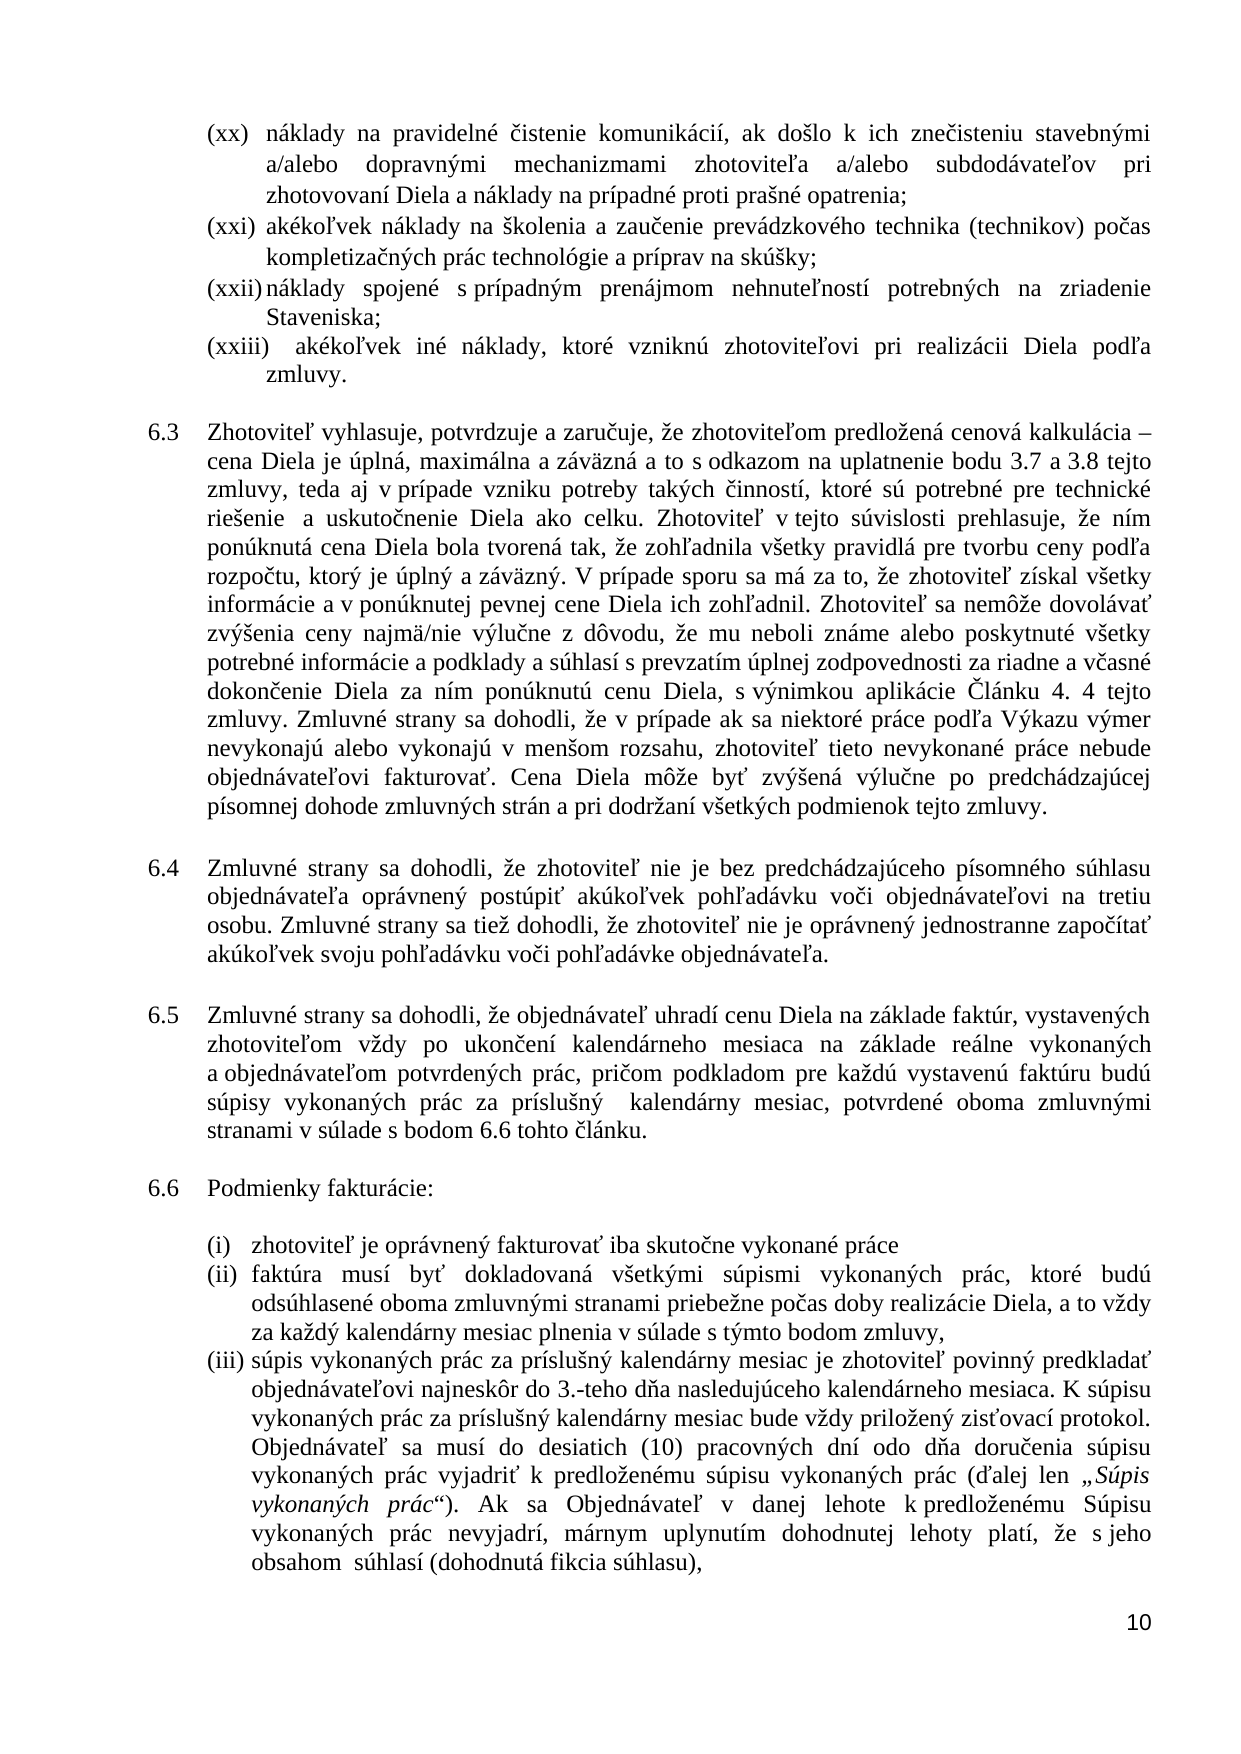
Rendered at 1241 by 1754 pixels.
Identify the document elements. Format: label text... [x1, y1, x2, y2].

list Zhotoviteľ vyhlasuje, potvrdzuje a zaručuje, že zhotoviteľom predložená cenová kalkulácia – cena Diela je úplná, maximálna a záväzná a to s odkazom na uplatnenie bodu 3.7 a 3.8 tejto zmluvy, teda aj v prípade vzniku potreby takých činností, ktoré sú potrebné pre technické riešenie a uskutočnenie Diela ako celku. Zhotoviteľ v tejto súvislosti prehlasuje, že ním ponúknutá cena Diela bola tvorená tak, že zohľadnila všetky pravidlá pre tvorbu ceny podľa rozpočtu, ktorý je úplný a záväzný. V prípade sporu sa má za to, že zhotoviteľ získal všetky informácie a v ponúknutej pevnej cene Diela ich zohľadnil. Zhotoviteľ sa nemôže dovolávať zvýšenia ceny najmä/nie výlučne z dôvodu, že mu neboli známe alebo poskytnuté všetky potrebné informácie a podklady a súhlasí s prevzatím úplnej zodpovednosti za riadne a včasné dokončenie Diela za ním ponúknutú cenu Diela, s výnimkou aplikácie Článku 4. 4 tejto zmluvy. Zmluvné strany sa dohodli, že v prípade ak sa niektoré práce podľa Výkazu výmer nevykonajú alebo vykonajú v menšom rozsahu, zhotoviteľ tieto nevykonané práce nebude objednávateľovi fakturovať. Cena Diela môže byť zvýšená výlučne po predchádzajúcej písomnej dohode zmluvných strán a pri dodržaní všetkých podmienok tejto zmluvy. [148, 417, 1152, 819]
list Podmienky fakturácie: [148, 1173, 1152, 1202]
list náklady na pravidelné čistenie komunikácií, ak došlo k ich znečisteniu stavebnými a/alebo dopravnými mechanizmami zhotoviteľa a/alebo subdodávateľov pri zhotovovaní Diela a náklady na prípadné proti prašné opatrenia; [207, 118, 1152, 209]
list akékoľvek náklady na školenia a zaučenie prevádzkového technika (technikov) počas kompletizačných prác technológie a príprav na skúšky; [207, 211, 1152, 271]
list Zmluvné strany sa dohodli, že objednávateľ uhradí cenu Diela na základe faktúr, vystavených zhotoviteľom vždy po ukončení kalendárneho mesiaca na základe reálne vykonaných a objednávateľom potvrdených prác, pričom podkladom pre každú vystavenú faktúru budú súpisy vykonaných prác za príslušný kalendárny mesiac, potvrdené oboma zmluvnými stranami v súlade s bodom 6.6 tohto článku. [148, 1001, 1152, 1144]
list súpis vykonaných prác za príslušný kalendárny mesiac je zhotoviteľ povinný predkladať objednávateľovi najneskôr do 3.-teho dňa nasledujúceho kalendárneho mesiaca. K súpisu vykonaných prác za príslušný kalendárny mesiac bude vždy priložený zisťovací protokol. Objednávateľ sa musí do desiatich (10) pracovných dní odo dňa doručenia súpisu vykonaných prác vyjadriť k predloženému súpisu vykonaných prác (ďalej len „Súpis vykonaných prác“). Ak sa Objednávateľ v danej lehote k predloženému Súpisu vykonaných prác nevyjadrí, márnym uplynutím dohodnutej lehoty platí, že s jeho obsahom súhlasí (dohodnutá fikcia súhlasu), [207, 1346, 1152, 1576]
list akékoľvek iné náklady, ktoré vzniknú zhotoviteľovi pri realizácii Diela podľa zmluvy. [207, 331, 1152, 388]
list náklady spojené s prípadným prenájmom nehnuteľností potrebných na zriadenie Staveniska; [207, 273, 1152, 331]
list zhotoviteľ je oprávnený fakturovať iba skutočne vykonané práce [207, 1231, 1152, 1259]
list faktúra musí byť dokladovaná všetkými súpismi vykonaných prác, ktoré budú odsúhlasené oboma zmluvnými stranami priebežne počas doby realizácie Diela, a to vždy za každý kalendárny mesiac plnenia v súlade s týmto bodom zmluvy, [207, 1259, 1152, 1346]
list Zmluvné strany sa dohodli, že zhotoviteľ nie je bez predchádzajúceho písomného súhlasu objednávateľa oprávnený postúpiť akúkoľvek pohľadávku voči objednávateľovi na tretiu osobu. Zmluvné strany sa tiež dohodli, že zhotoviteľ nie je oprávnený jednostranne započítať akúkoľvek svoju pohľadávku voči pohľadávke objednávateľa. [148, 853, 1152, 968]
